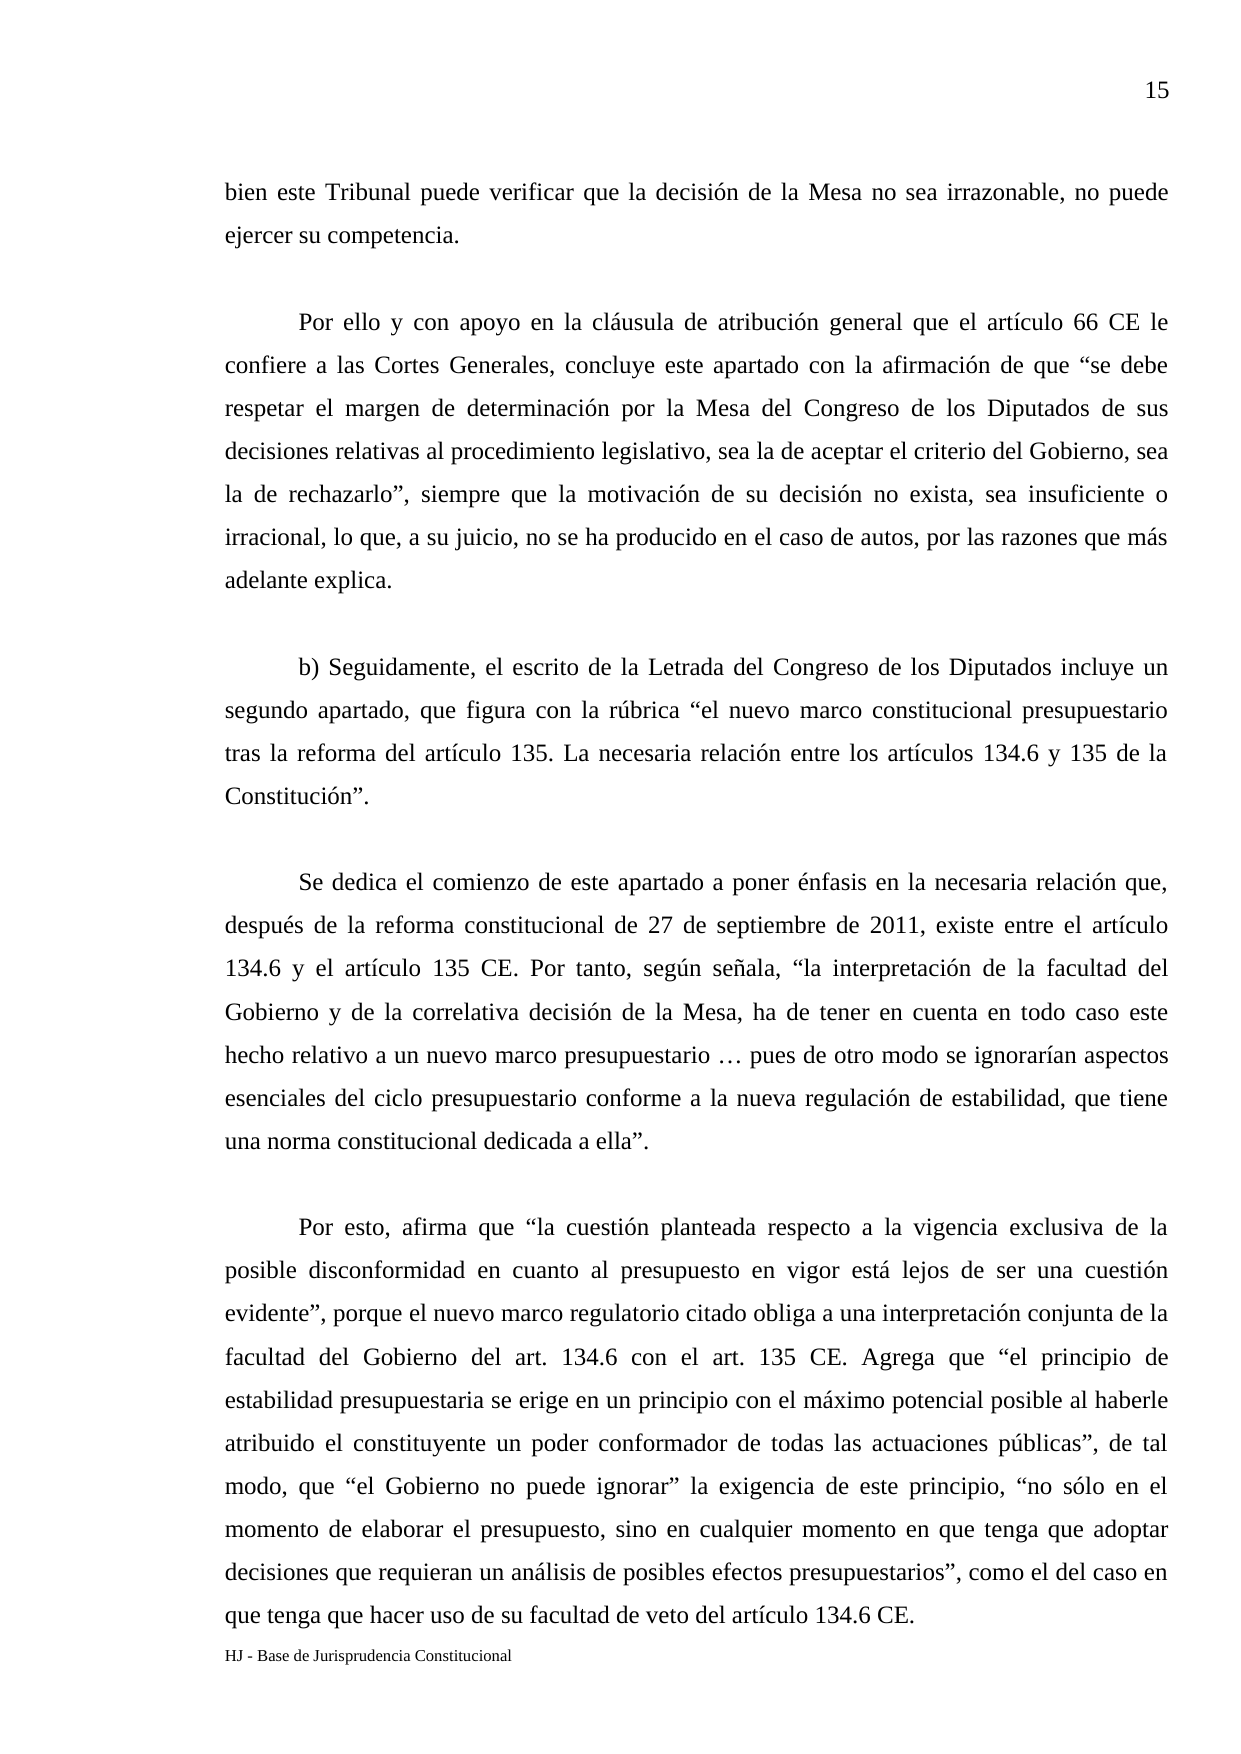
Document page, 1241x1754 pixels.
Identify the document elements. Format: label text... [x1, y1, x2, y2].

text Por esto, afirma que “la cuestión planteada respecto a la vigencia exclusiva de la posible disconformidad en cuanto al presupuesto en vigor está lejos de ser una cuestión evidente”, porque el nuevo marco regulatorio citado obliga a una interpretación conjunta de la facultad del Gobierno del art. 134.6 con el art. 135 CE. Agrega que “el principio de estabilidad presupuestaria se erige en un principio con el máximo potencial posible al haberle atribuido el constituyente un poder conformador de todas las actuaciones públicas”, de tal modo, que “el Gobierno no puede ignorar” la exigencia de este principio, “no sólo en el momento de elaborar el presupuesto, sino en cualquier momento en que tenga que adoptar decisiones que requieran un análisis de posibles efectos presupuestarios”, como el del caso en que tenga que hacer uso de su facultad de veto del artículo 134.6 CE. [224, 1212, 1169, 1629]
text Por ello y con apoyo en la cláusula de atribución general que el artículo 66 CE le confiere a las Cortes Generales, concluye este apartado con la afirmación de que “se debe respetar el margen de determinación por la Mesa del Congreso de los Diputados de sus decisiones relativas al procedimiento legislativo, sea la de aceptar el criterio del Gobierno, sea la de rechazarlo”, siempre que la motivación de su decisión no exista, sea insuficiente o irracional, lo que, a su juicio, no se ha producido en el caso de autos, por las razones que más adelante explica. [224, 307, 1169, 594]
text Se dedica el comienzo de este apartado a poner énfasis en la necesaria relación que, después de la reforma constitucional de 27 de septiembre de 2011, existe entre el artículo 134.6 y el artículo 135 CE. Por tanto, según señala, “la interpretación de la facultad del Gobierno y de la correlativa decisión de la Mesa, ha de tener en cuenta en todo caso este hecho relativo a un nuevo marco presupuestario … pues de otro modo se ignorarían aspectos esenciales del ciclo presupuestario conforme a la nueva regulación de estabilidad, que tiene una norma constitucional dedicada a ella”. [224, 867, 1169, 1155]
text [224, 177, 1169, 249]
text b) Seguidamente, el escrito de la Letrada del Congreso de los Diputados incluye un segundo apartado, que figura con la rúbrica “el nuevo marco constitucional presupuestario tras la reforma del artículo 135. La necesaria relación entre los artículos 134.6 y 135 de la Constitución”. [224, 652, 1169, 810]
